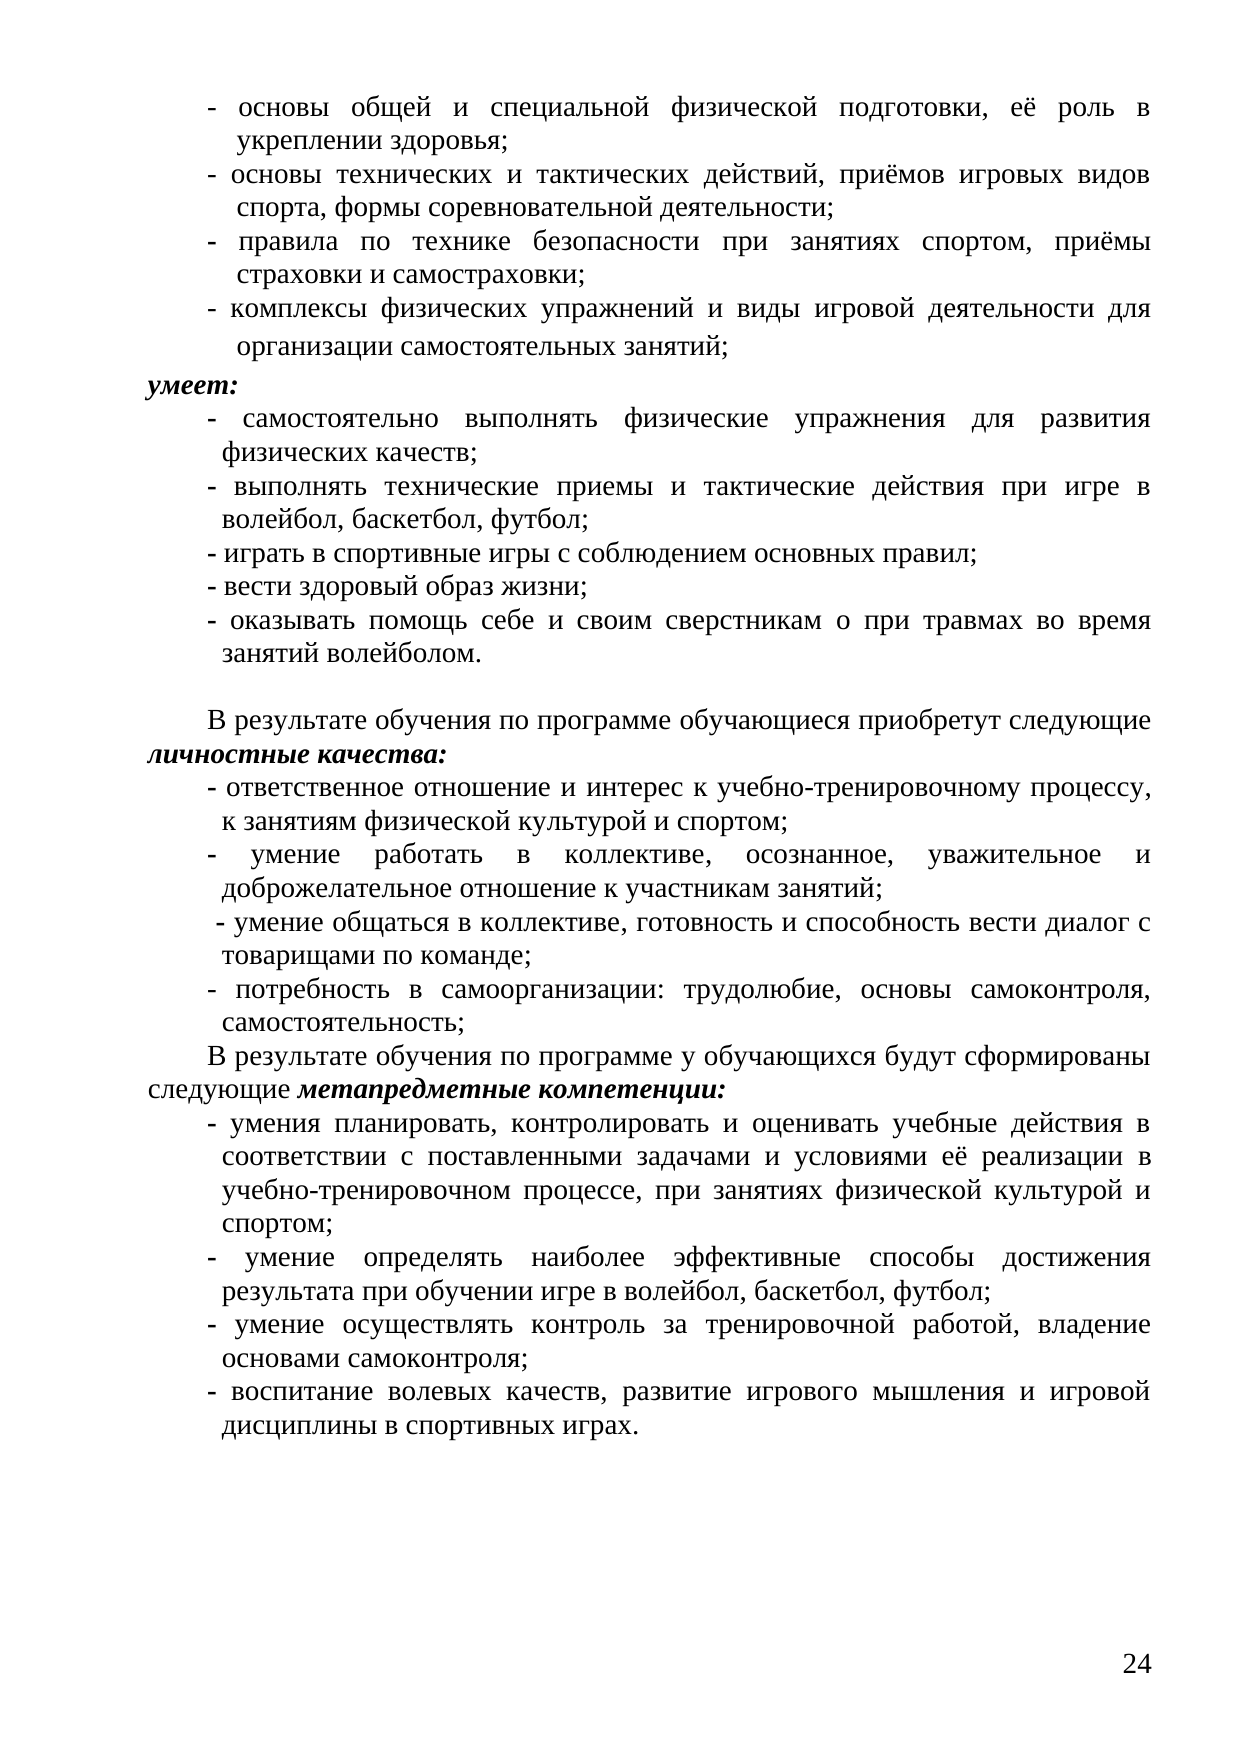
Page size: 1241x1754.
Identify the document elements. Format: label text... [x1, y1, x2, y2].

text - воспитание волевых качеств, развитие игрового мышления и игровой дисциплины в спортивных играх. [207, 1373, 1152, 1440]
text - комплексы физических упражнений и виды игровой деятельности для организации самостоятельных занятий; [207, 290, 1152, 362]
text - основы общей и специальной физической подготовки, её роль в укреплении здоровья; [207, 89, 1152, 156]
text - оказывать помощь себе и своим сверстникам о при травмах во время занятий волейболом. [207, 602, 1152, 669]
text - правила по технике безопасности при занятиях спортом, приёмы страховки и самостраховки; [207, 223, 1152, 290]
text - вести здоровый образ жизни; [207, 568, 1152, 602]
text В результате обучения по программе обучающиеся приобретут следующие личностные качества: [148, 702, 1152, 769]
text - умение осуществлять контроль за тренировочной работой, владение основами самоконтроля; [207, 1306, 1152, 1373]
text В результате обучения по программе у обучающихся будут сформированы следующие метапредметные компетенции: [148, 1038, 1152, 1105]
text - умения планировать, контролировать и оценивать учебные действия в соответствии с поставленными задачами и условиями её реализации в учебно-тренировочном процессе, при занятиях физической культурой и спортом; [207, 1105, 1152, 1239]
text - играть в спортивные игры с соблюдением основных правил; [207, 535, 1152, 568]
text - основы технических и тактических действий, приёмов игровых видов спорта, формы соревновательной деятельности; [207, 156, 1152, 223]
text умеет: [148, 367, 1152, 401]
text - потребность в самоорганизации: трудолюбие, основы самоконтроля, самостоятельность; [207, 971, 1152, 1038]
text - выполнять технические приемы и тактические действия при игре в волейбол, баскетбол, футбол; [207, 468, 1152, 535]
text - умение работать в коллективе, осознанное, уважительное и доброжелательное отношение к участникам занятий; [207, 837, 1152, 904]
text - умение общаться в коллективе, готовность и способность вести диалог с товарищами по команде; [207, 904, 1152, 971]
text - самостоятельно выполнять физические упражнения для развития физических качеств; [207, 401, 1152, 468]
text - ответственное отношение и интерес к учебно-тренировочному процессу, к занятиям физической культурой и спортом; [207, 769, 1152, 837]
text - умение определять наиболее эффективные способы достижения результата при обучении игре в волейбол, баскетбол, футбол; [207, 1239, 1152, 1306]
